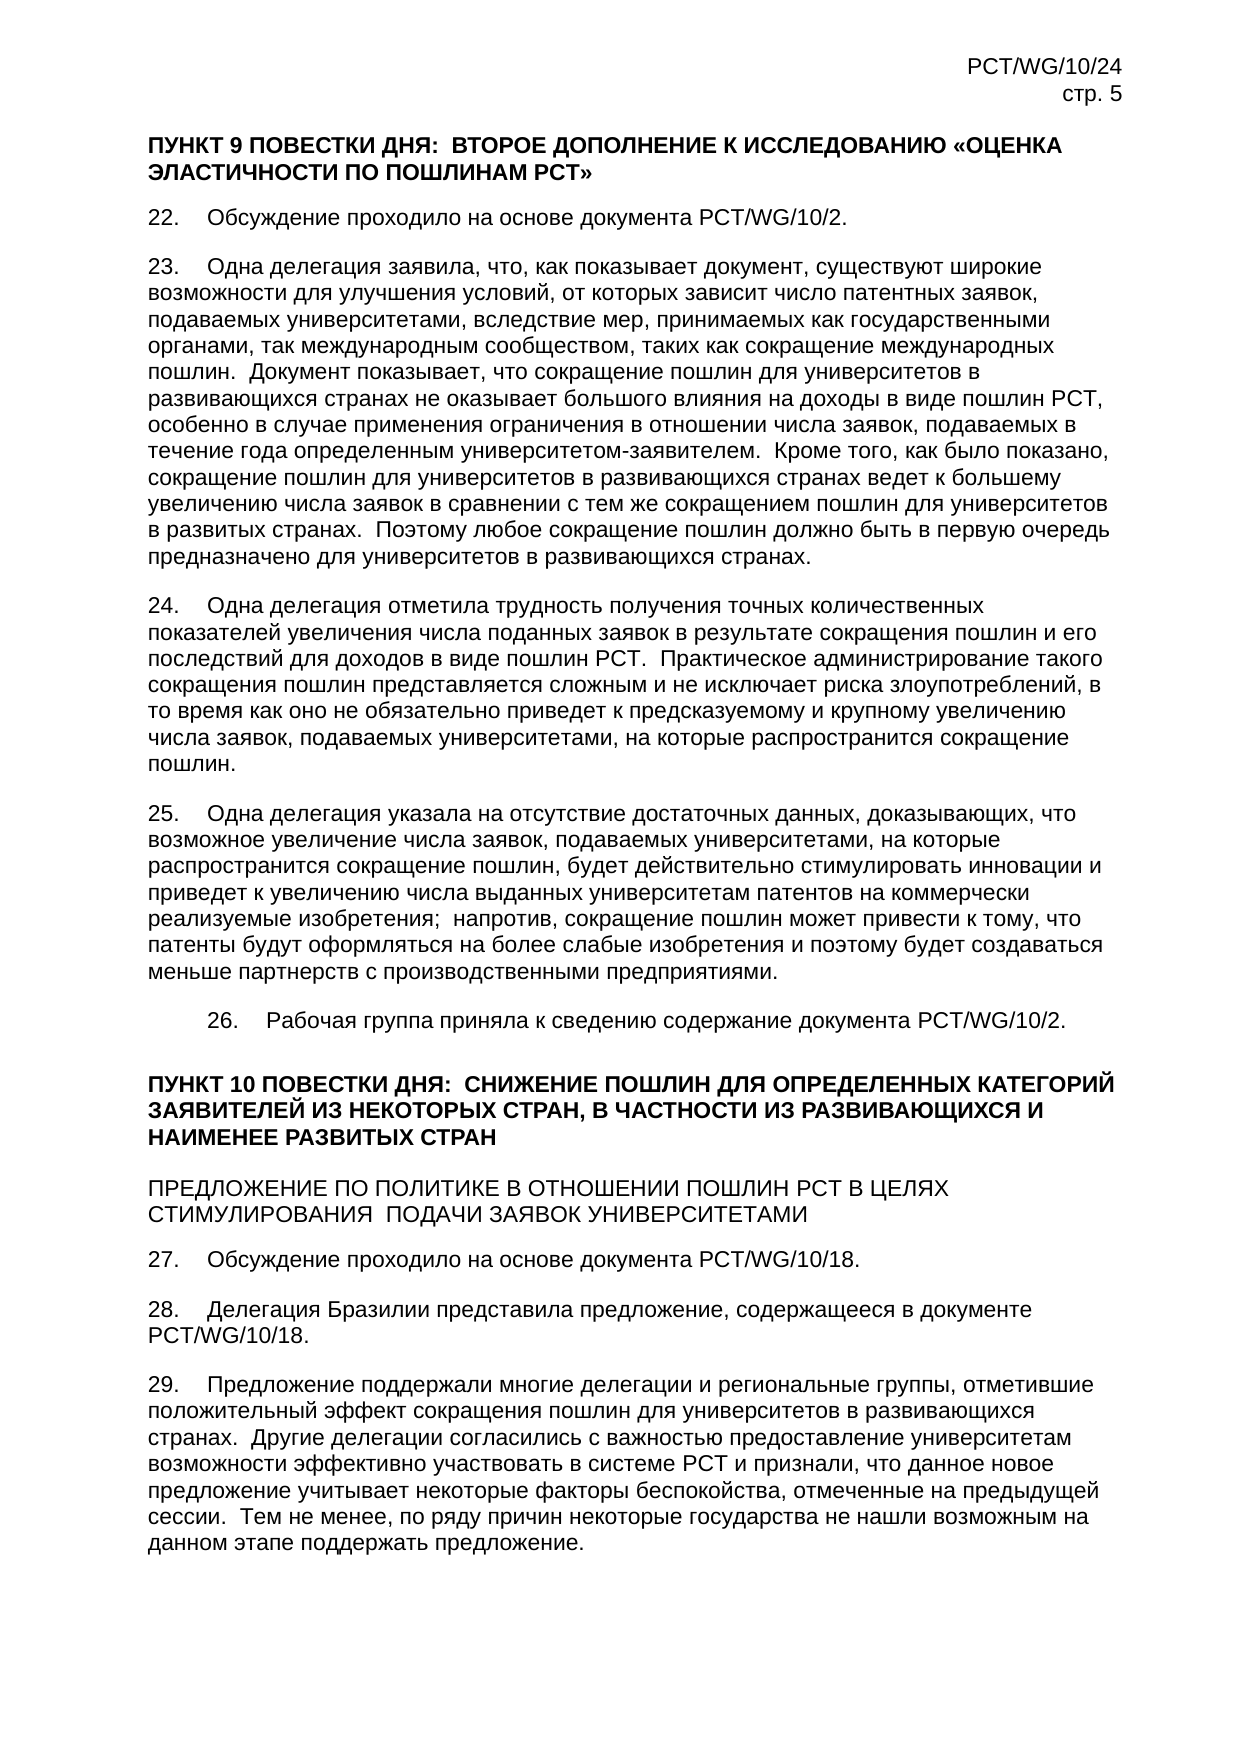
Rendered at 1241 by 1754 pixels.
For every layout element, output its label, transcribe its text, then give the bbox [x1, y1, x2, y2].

text Обсуждение проходило на основе документа PCT/WG/10/18. [148, 1246, 1122, 1273]
text Рабочая группа приняла к сведению содержание документа PCT/WG/10/2. [207, 1007, 1122, 1033]
text Одна делегация указала на отсутствие достаточных данных, доказывающих, что возможное увеличение числа заявок, подаваемых университетами, на которые распространится сокращение пошлин, будет действительно стимулировать инновации и приведет к увеличению числа выданных университетам патентов на коммерчески реализуемые изобретения; напротив, сокращение пошлин может привести к тому, что патенты будут оформляться на более слабые изобретения и поэтому будет создаваться меньше партнерств с производственными предприятиями. [148, 799, 1122, 984]
subtitle Пункт 10 повестки дня: Снижение пошлин для определенных категорий заявителей из некоторых стран, в частности из развивающихся и наименее развитых стран [148, 1071, 1122, 1150]
subtitle ПРЕДЛОЖЕНИЕ ПО ПОЛИТИКЕ В ОТНОШЕНИИ ПОШЛИН PCT в целях стимулирования ПОДАЧи ЗАЯВОК УНИВЕРСИТЕТАМИ [148, 1175, 1122, 1227]
subtitle ПУНКТ 9 повестки дня: ВТОРОЕ ДОПОЛНЕНИЕ К ИССЛЕДОВАНИЮ «ОЦЕНКА ЭЛАСТИЧНОСТИ по ПОШЛИНам PCT» [148, 132, 1122, 185]
text Одна делегация отметила трудность получения точных количественных показателей увеличения числа поданных заявок в результате сокращения пошлин и его последствий для доходов в виде пошлин РСТ. Практическое администрирование такого сокращения пошлин представляется сложным и не исключает риска злоупотреблений, в то время как оно не обязательно приведет к предсказуемому и крупному увеличению числа заявок, подаваемых университетами, на которые распространится сокращение пошлин. [148, 592, 1122, 777]
text Обсуждение проходило на основе документа PCT/WG/10/2. [148, 204, 1122, 230]
text Одна делегация заявила, что, как показывает документ, существуют широкие возможности для улучшения условий, от которых зависит число патентных заявок, подаваемых университетами, вследствие мер, принимаемых как государственными органами, так международным сообществом, таких как сокращение международных пошлин. Документ показывает, что сокращение пошлин для университетов в развивающихся странах не оказывает большого влияния на доходы в виде пошлин РСТ, особенно в случае применения ограничения в отношении числа заявок, подаваемых в течение года определенным университетом-заявителем. Кроме того, как было показано, сокращение пошлин для университетов в развивающихся странах ведет к большему увеличению числа заявок в сравнении с тем же сокращением пошлин для университетов в развитых странах. Поэтому любое сокращение пошлин должно быть в первую очередь предназначено для университетов в развивающихся странах. [148, 253, 1122, 569]
text Делегация Бразилии представила предложение, содержащееся в документе PCT/WG/10/18. [148, 1296, 1122, 1348]
text Предложение поддержали многие делегации и региональные группы, отметившие положительный эффект сокращения пошлин для университетов в развивающихся странах. Другие делегации согласились с важностью предоставление университетам возможности эффективно участвовать в системе PCT и признали, что данное новое предложение учитывает некоторые факторы беспокойства, отмеченные на предыдущей сессии. Тем не менее, по ряду причин некоторые государства не нашли возможным на данном этапе поддержать предложение. [148, 1371, 1122, 1556]
